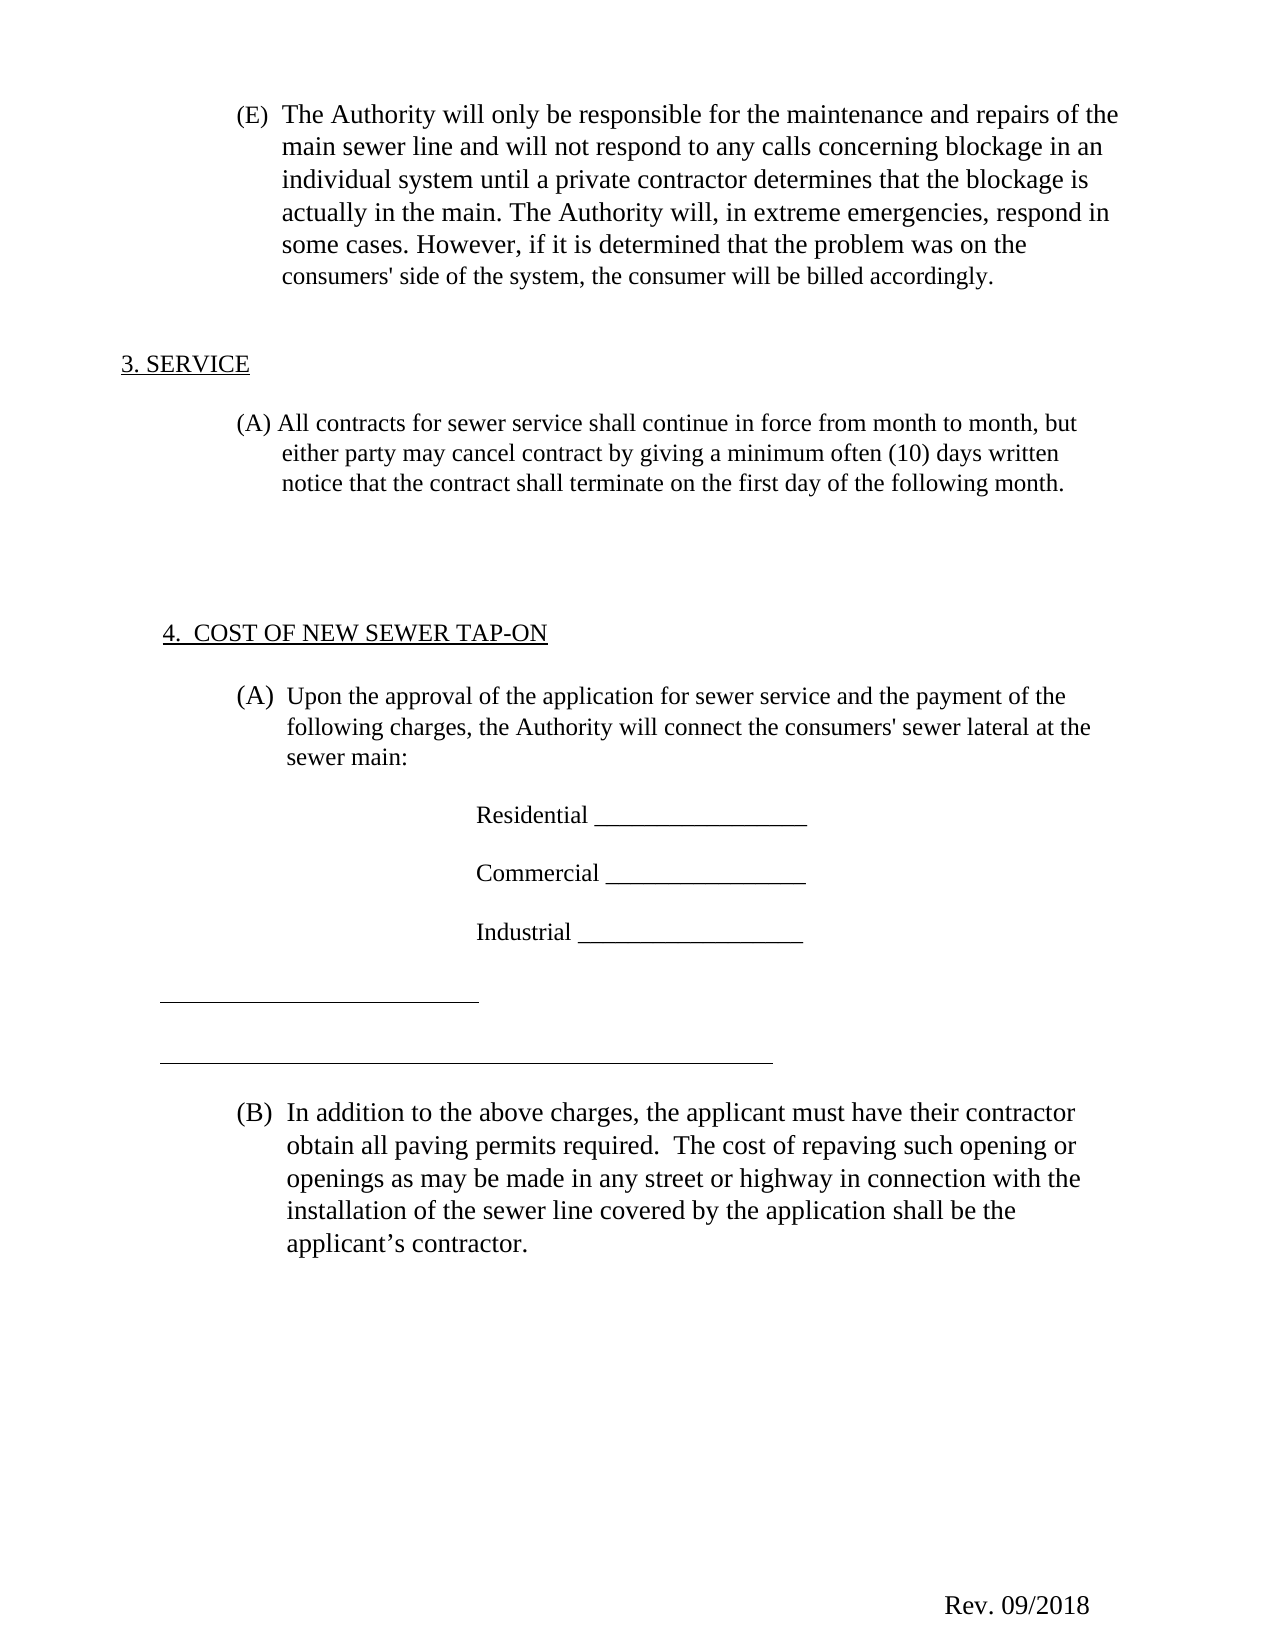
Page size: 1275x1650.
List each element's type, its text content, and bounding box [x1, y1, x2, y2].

subtitle 4. COST OF NEW SEWER TAP-ON [162, 618, 1116, 647]
text Commercial ________________ [160, 858, 1124, 887]
list The Authority will only be responsible for the maintenance and repairs of the main sewer line and will not respond to any calls concerning blockage in an individual system until a private contractor determines that the blockage is actually in the main. The Authority will, in extreme emergencies, respond in some cases. However, if it is determined that the problem was on the consumers' side of the system, the consumer will be billed accordingly. [236, 98, 1124, 289]
text (A) All contracts for sewer service shall continue in force from month to month, but either party may cancel contract by giving a minimum often (10) days written notice that the contract shall terminate on the first day of the following month. [236, 408, 1124, 497]
text Residential _________________ [160, 800, 1124, 829]
text Industrial __________________ [160, 917, 1124, 946]
list Upon the approval of the application for sewer service and the payment of the following charges, the Authority will connect the consumers' sewer lateral at the sewer main: [236, 679, 1124, 771]
subtitle 3. SERVICE [121, 349, 1116, 377]
list In addition to the above charges, the applicant must have their contractor obtain all paving permits required. The cost of repaving such opening or openings as may be made in any street or highway in connection with the installation of the sewer line covered by the application shall be the applicant’s contractor. [236, 1096, 1124, 1258]
